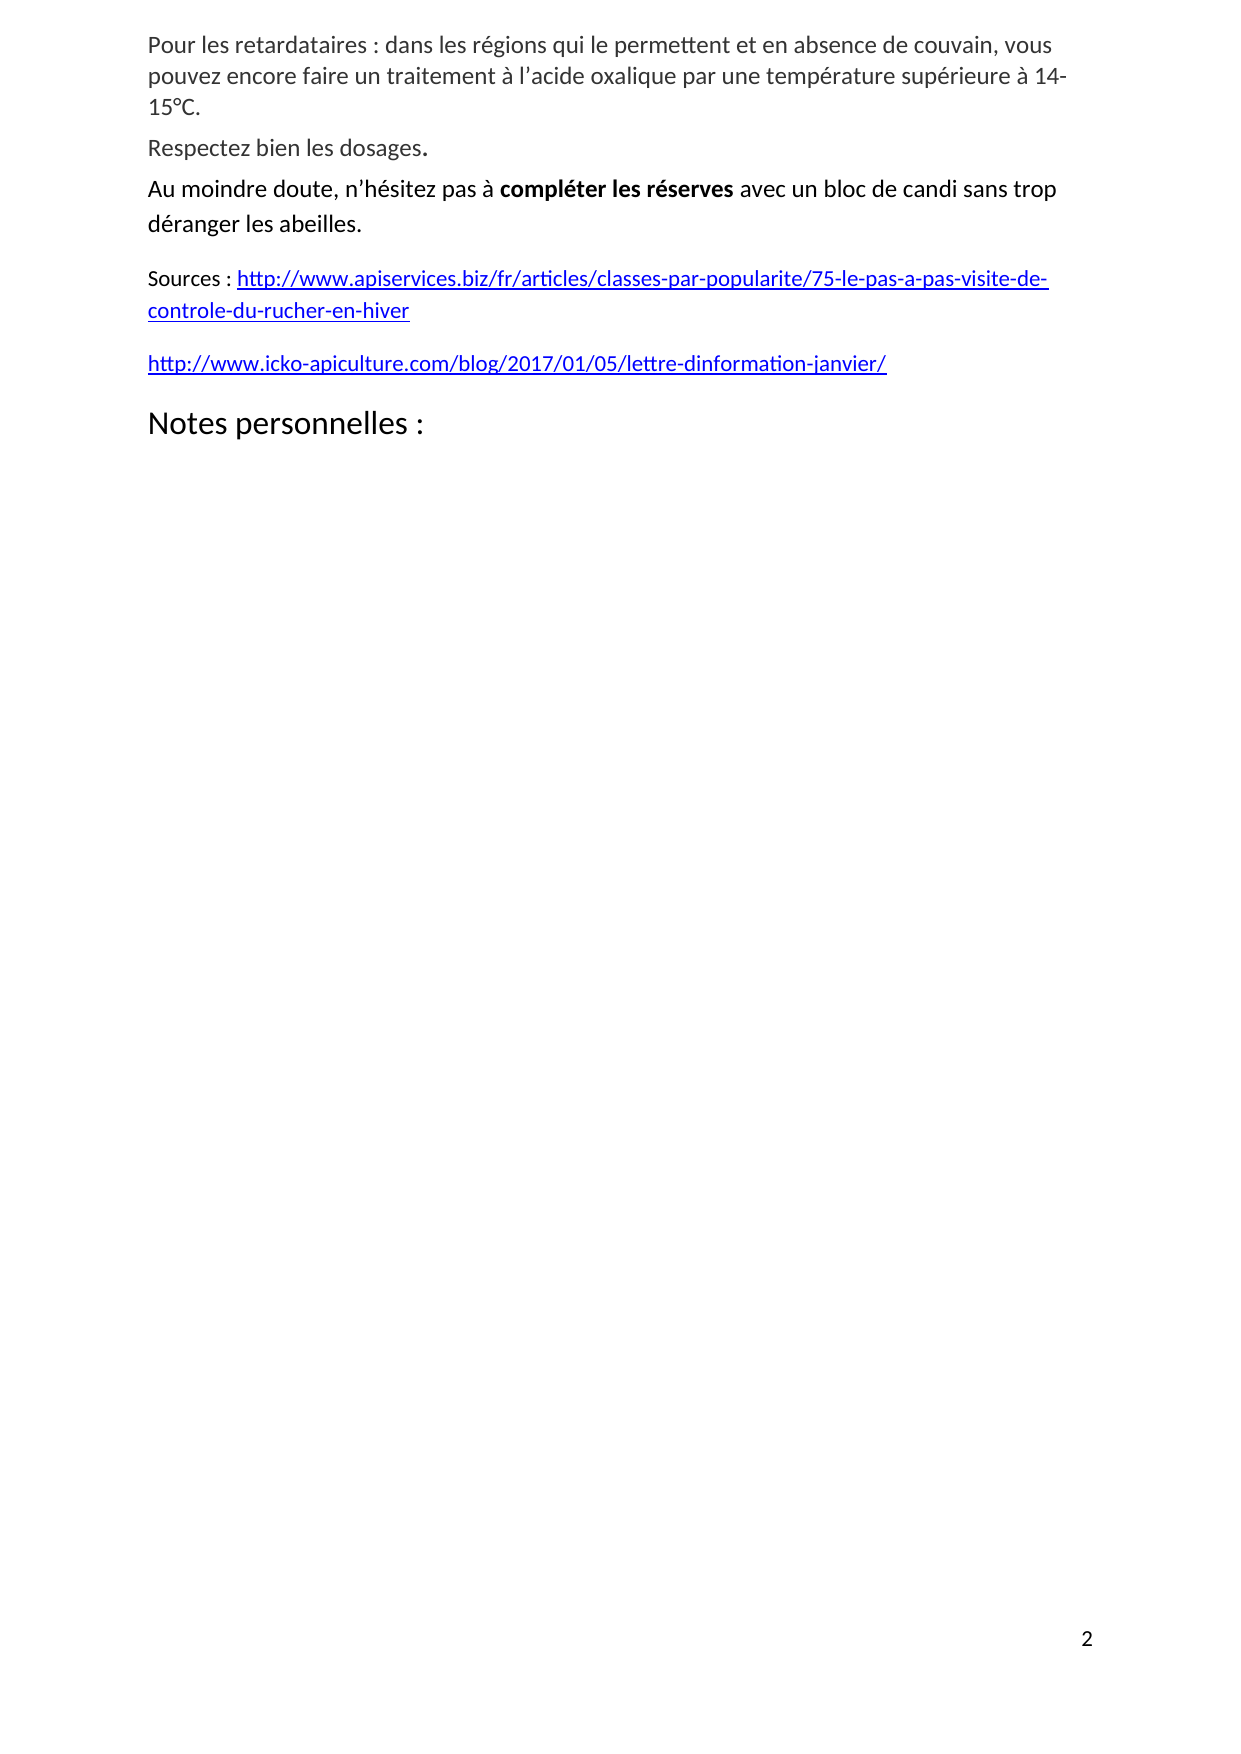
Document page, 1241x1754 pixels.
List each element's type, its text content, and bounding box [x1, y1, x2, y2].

text Notes personnelles : [148, 402, 1093, 443]
text Pour les retardataires : dans les régions qui le permettent et en absence de couvain, vous pouvez encore faire un traitement à l’acide oxalique par une température supérieure à 14-15°C. [148, 29, 1093, 121]
text http://www.icko-apiculture.com/blog/2017/01/05/lettre-dinformation-janvier/ [148, 349, 1093, 377]
text Au moindre doute, n’hésitez pas à compléter les réserves avec un bloc de candi sans trop déranger les abeilles. [148, 173, 1093, 239]
text Respectez bien les dosages. [148, 132, 1093, 162]
text Sources : http://www.apiservices.biz/fr/articles/classes-par-popularite/75-le-pas-a-pas-visite-de-controle-du-rucher-en-hiver [148, 264, 1093, 324]
